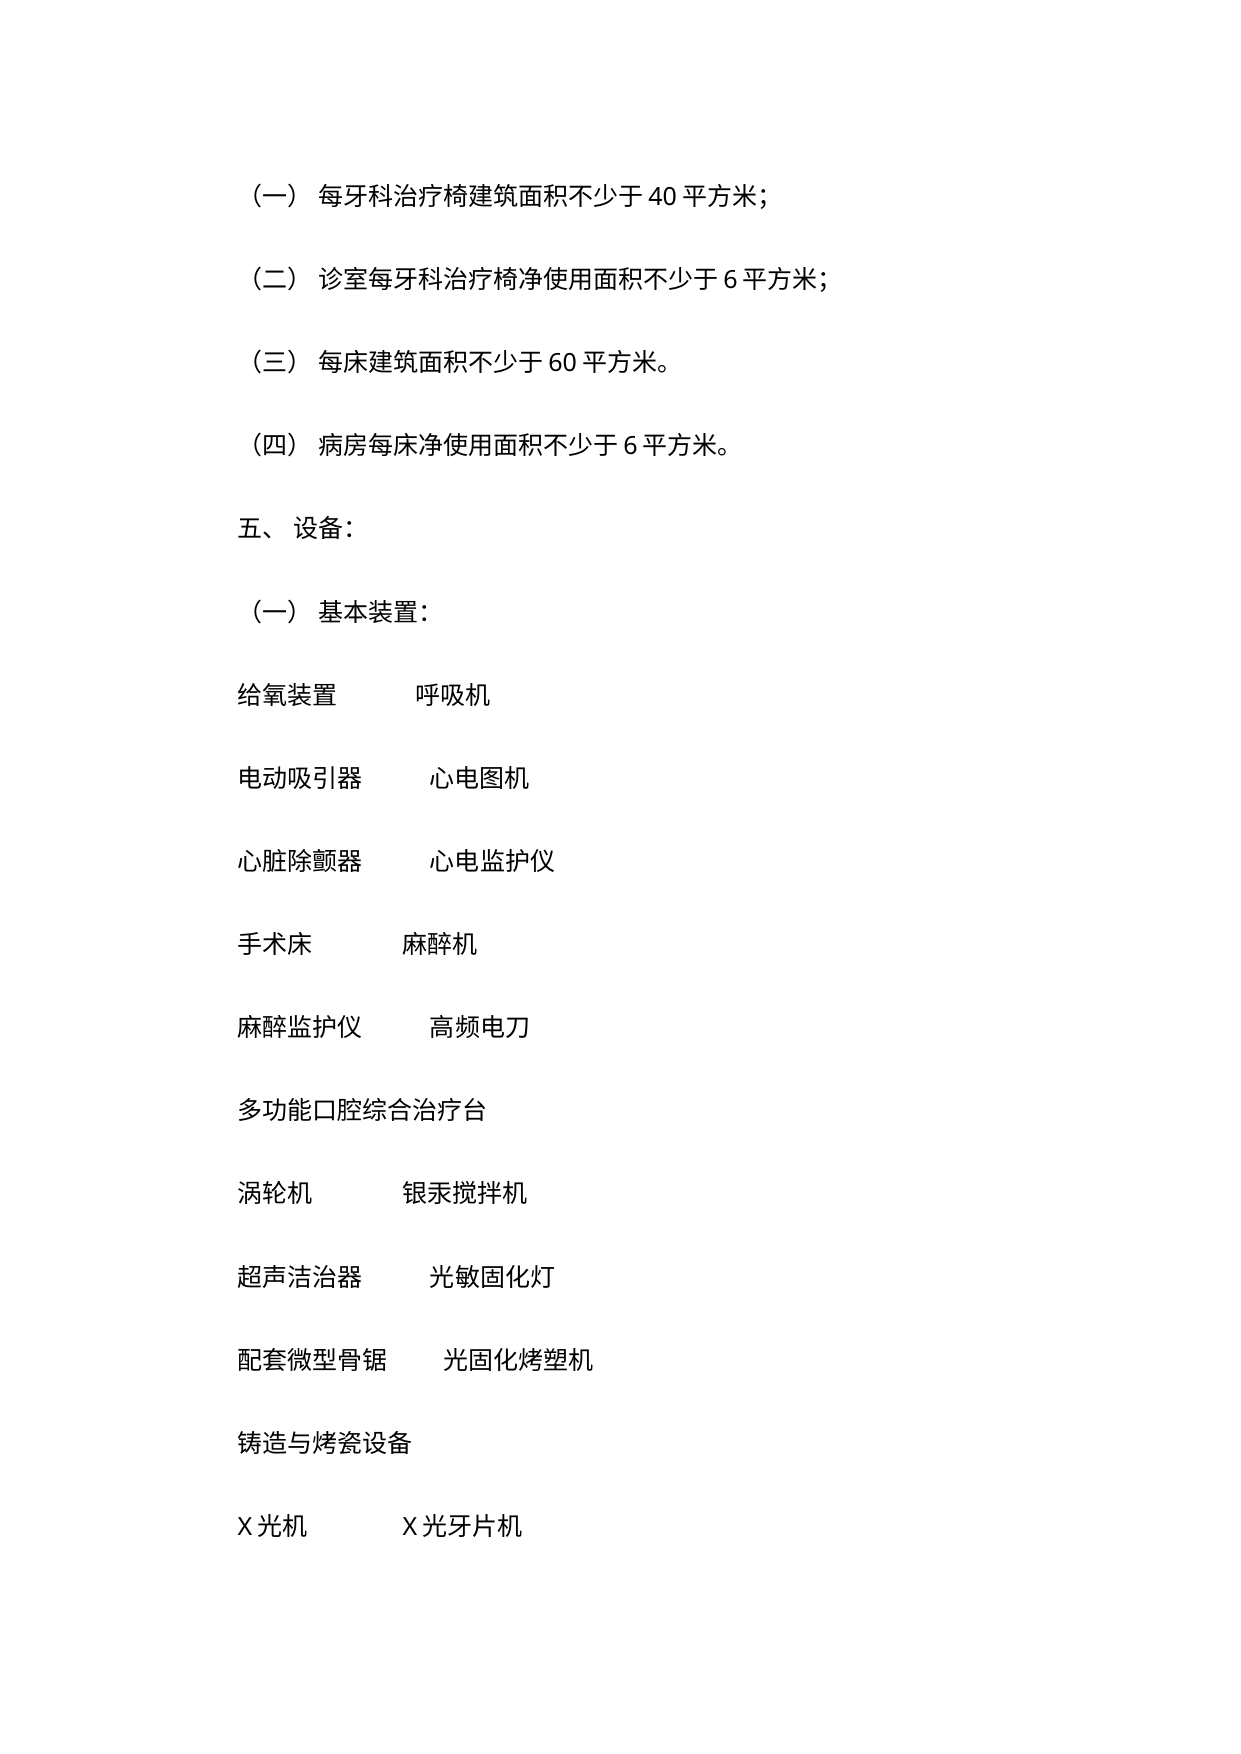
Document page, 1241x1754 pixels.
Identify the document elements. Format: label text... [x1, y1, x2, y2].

text 铸造与烤瓷设备 [187, 1409, 1053, 1474]
text 五、 设备： [187, 494, 1053, 559]
text （三） 每床建筑面积不少于60平方米。 [187, 328, 1053, 393]
text 涡轮机 银汞搅拌机 [187, 1159, 1053, 1224]
text （四） 病房每床净使用面积不少于6平方米。 [187, 411, 1053, 476]
text （一） 每牙科治疗椅建筑面积不少于40平方米； [187, 162, 1053, 227]
text 给氧装置 呼吸机 [187, 661, 1053, 726]
text X光机 X光牙片机 [187, 1492, 1053, 1557]
text 电动吸引器 心电图机 [187, 744, 1053, 809]
text 超声洁治器 光敏固化灯 [187, 1243, 1053, 1308]
text 手术床 麻醉机 [187, 910, 1053, 975]
text 多功能口腔综合治疗台 [187, 1076, 1053, 1141]
text 麻醉监护仪 高频电刀 [187, 993, 1053, 1058]
text 配套微型骨锯 光固化烤塑机 [187, 1326, 1053, 1391]
text （一） 基本装置： [187, 578, 1053, 643]
text （二） 诊室每牙科治疗椅净使用面积不少于6平方米； [187, 245, 1053, 310]
text 心脏除颤器 心电监护仪 [187, 827, 1053, 892]
